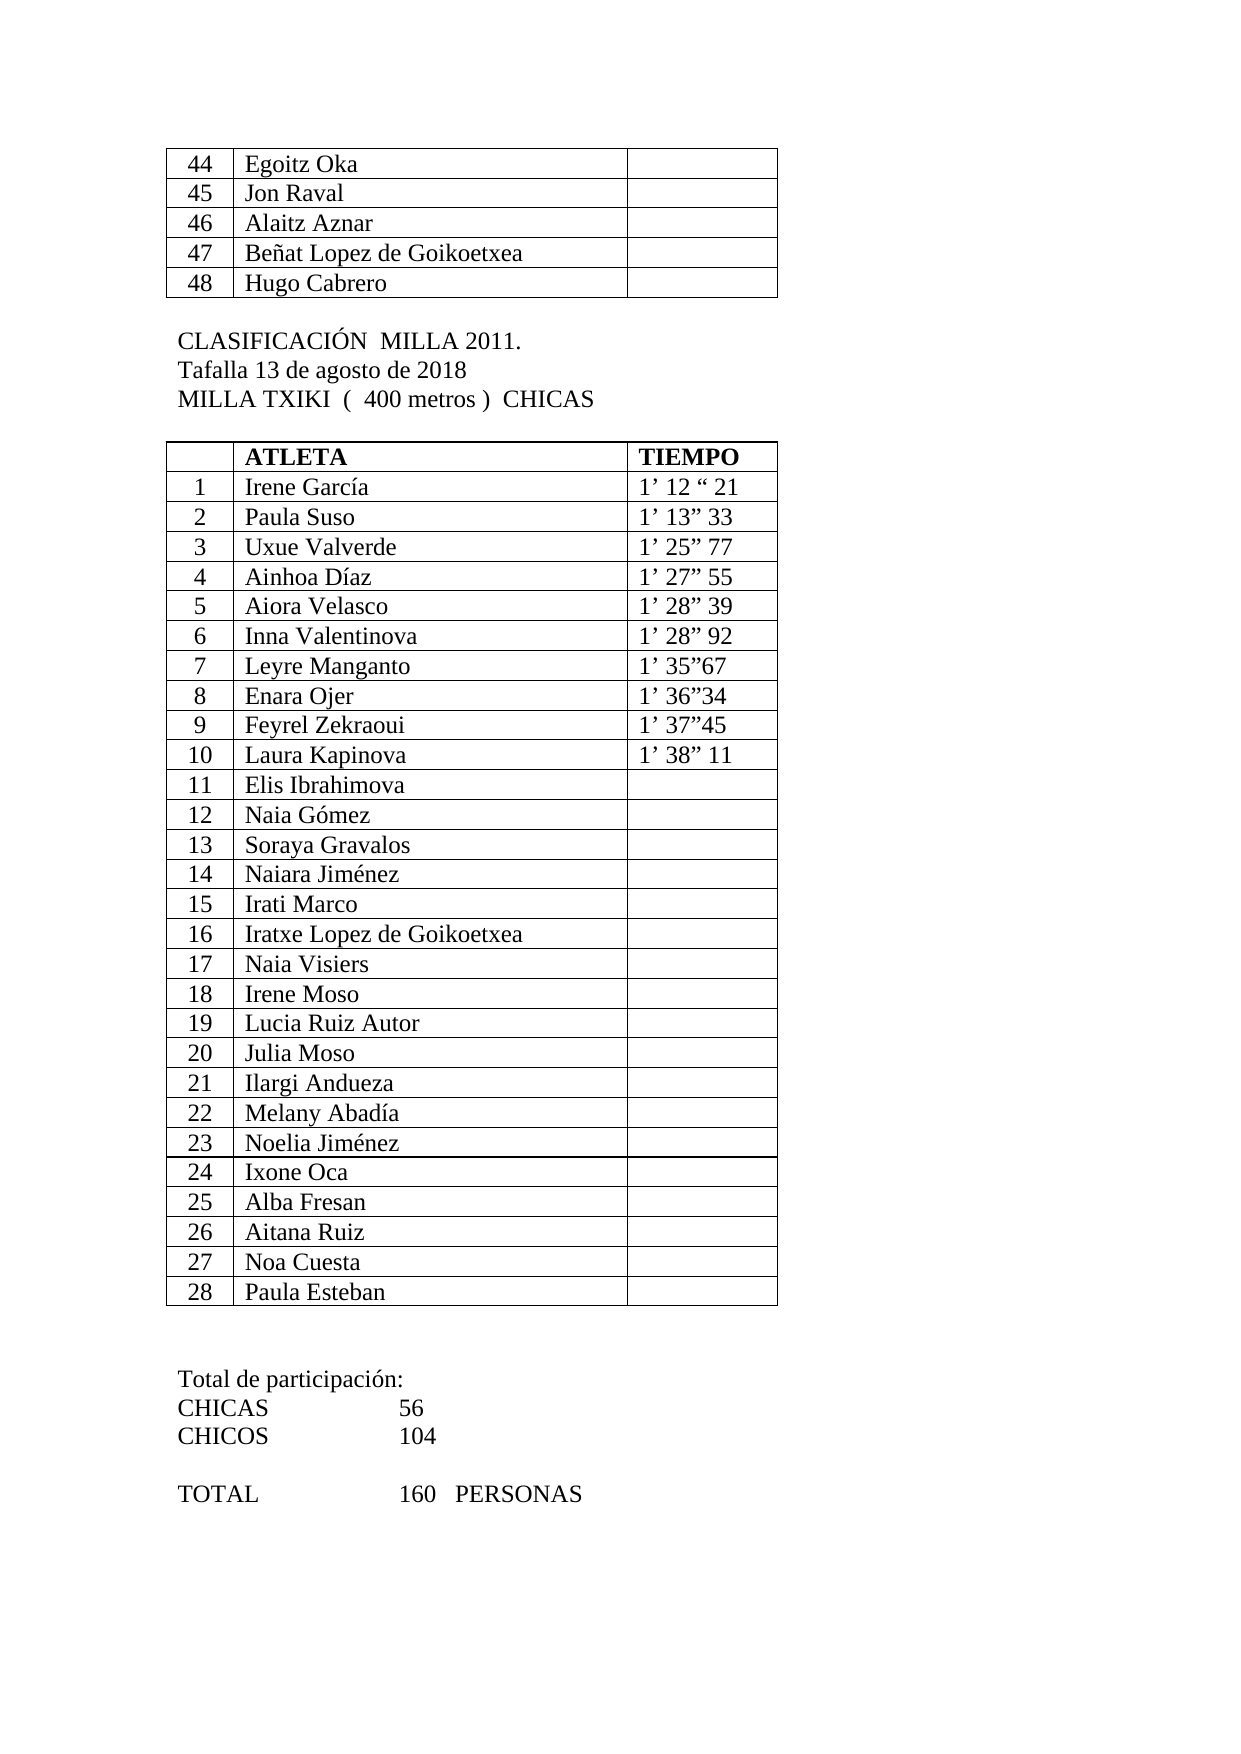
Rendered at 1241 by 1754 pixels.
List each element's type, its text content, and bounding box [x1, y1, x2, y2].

table_cell 48 [167, 268, 233, 297]
table_cell 13 [167, 830, 233, 858]
table_cell 17 [167, 949, 233, 978]
table_cell 11 [167, 770, 233, 799]
table_cell 23 [167, 1128, 233, 1156]
table_cell Elis Ibrahimova [234, 770, 627, 799]
text MILLA TXIKI ( 400 metros ) CHICAS [177, 384, 1063, 413]
table_cell Ainhoa Díaz [234, 562, 627, 590]
table_cell 1’ 35”67 [628, 651, 777, 680]
table_cell 18 [167, 979, 233, 1007]
table_cell Aiora Velasco [234, 591, 627, 620]
table_cell Alba Fresan [234, 1187, 627, 1216]
table_cell [628, 1038, 777, 1067]
table_cell Laura Kapinova [234, 740, 627, 769]
table_cell 12 [167, 800, 233, 829]
table_cell 26 [167, 1217, 233, 1246]
table_cell Paula Esteban [234, 1277, 627, 1305]
table_cell [628, 179, 777, 207]
table_cell 22 [167, 1098, 233, 1127]
table_cell Jon Raval [234, 179, 627, 207]
table_cell 3 [167, 532, 233, 561]
table_cell Beñat Lopez de Goikoetxea [234, 238, 627, 267]
table_cell [628, 889, 777, 918]
table_cell 27 [167, 1247, 233, 1276]
table_cell Alaitz Aznar [234, 208, 627, 237]
table_cell Aitana Ruiz [234, 1217, 627, 1246]
table_cell [628, 979, 777, 1007]
table_cell 15 [167, 889, 233, 918]
table_cell Iratxe Lopez de Goikoetxea [234, 919, 627, 948]
table_cell 20 [167, 1038, 233, 1067]
table_cell 8 [167, 681, 233, 709]
table_header [167, 443, 233, 471]
table_cell 10 [167, 740, 233, 769]
table_cell Naia Visiers [234, 949, 627, 978]
table_cell Melany Abadía [234, 1098, 627, 1127]
table_cell Leyre Manganto [234, 651, 627, 680]
table_header ATLETA [234, 443, 627, 471]
table_cell [628, 268, 777, 297]
table_cell 44 [167, 149, 233, 177]
table_cell Egoitz Oka [234, 149, 627, 177]
table_cell Ilargi Andueza [234, 1068, 627, 1097]
table_cell Irene García [234, 472, 627, 501]
table_cell [628, 1217, 777, 1246]
table_cell 25 [167, 1187, 233, 1216]
table_cell [628, 1098, 777, 1127]
table_cell [628, 1068, 777, 1097]
table_cell 9 [167, 711, 233, 739]
text CHICOS 104 [177, 1421, 1063, 1450]
text CHICAS 56 [177, 1393, 1063, 1421]
table_cell Noa Cuesta [234, 1247, 627, 1276]
table_cell 45 [167, 179, 233, 207]
table_cell [628, 919, 777, 948]
table_cell 5 [167, 591, 233, 620]
table_cell 14 [167, 860, 233, 888]
table_cell [628, 208, 777, 237]
table_cell [628, 1247, 777, 1276]
table_cell Naia Gómez [234, 800, 627, 829]
table_cell 24 [167, 1158, 233, 1186]
table_cell Soraya Gravalos [234, 830, 627, 858]
table_cell Noelia Jiménez [234, 1128, 627, 1156]
table_cell 1’ 38” 11 [628, 740, 777, 769]
table_cell 1’ 12 “ 21 [628, 472, 777, 501]
table_cell Julia Moso [234, 1038, 627, 1067]
table_cell [628, 149, 777, 177]
table_cell 1’ 36”34 [628, 681, 777, 709]
table_cell 1’ 37”45 [628, 711, 777, 739]
table_cell [628, 770, 777, 799]
table_cell Uxue Valverde [234, 532, 627, 561]
table_cell 19 [167, 1009, 233, 1037]
table_cell 1’ 28” 92 [628, 621, 777, 650]
table_cell 46 [167, 208, 233, 237]
table_cell 2 [167, 502, 233, 531]
text TOTAL 160 PERSONAS [177, 1479, 1063, 1508]
table_cell 21 [167, 1068, 233, 1097]
table_cell [628, 1009, 777, 1037]
table_cell Hugo Cabrero [234, 268, 627, 297]
text Tafalla 13 de agosto de 2018 [177, 355, 1063, 384]
table_cell 7 [167, 651, 233, 680]
table_cell [628, 1187, 777, 1216]
table_cell 6 [167, 621, 233, 650]
table_cell 16 [167, 919, 233, 948]
table_cell Enara Ojer [234, 681, 627, 709]
table_cell 4 [167, 562, 233, 590]
table_cell 1 [167, 472, 233, 501]
table_cell Inna Valentinova [234, 621, 627, 650]
table_cell [628, 949, 777, 978]
table_cell [628, 238, 777, 267]
table_cell [628, 860, 777, 888]
table_cell Irati Marco [234, 889, 627, 918]
table_cell Lucia Ruiz Autor [234, 1009, 627, 1037]
table_cell Naiara Jiménez [234, 860, 627, 888]
table_cell [628, 1158, 777, 1186]
table_cell 47 [167, 238, 233, 267]
table_cell [628, 830, 777, 858]
table_cell Irene Moso [234, 979, 627, 1007]
table_cell 1’ 13” 33 [628, 502, 777, 531]
text Total de participación: [177, 1364, 1063, 1393]
table_cell 1’ 25” 77 [628, 532, 777, 561]
table_cell 1’ 28” 39 [628, 591, 777, 620]
table_cell 1’ 27” 55 [628, 562, 777, 590]
table_cell [628, 800, 777, 829]
table_cell [628, 1277, 777, 1305]
table_cell Feyrel Zekraoui [234, 711, 627, 739]
table_cell Paula Suso [234, 502, 627, 531]
table_cell 28 [167, 1277, 233, 1305]
table_cell Ixone Oca [234, 1158, 627, 1186]
text CLASIFICACIÓN MILLA 2011. [177, 326, 1063, 355]
table_header TIEMPO [628, 443, 777, 471]
table_cell [628, 1128, 777, 1156]
